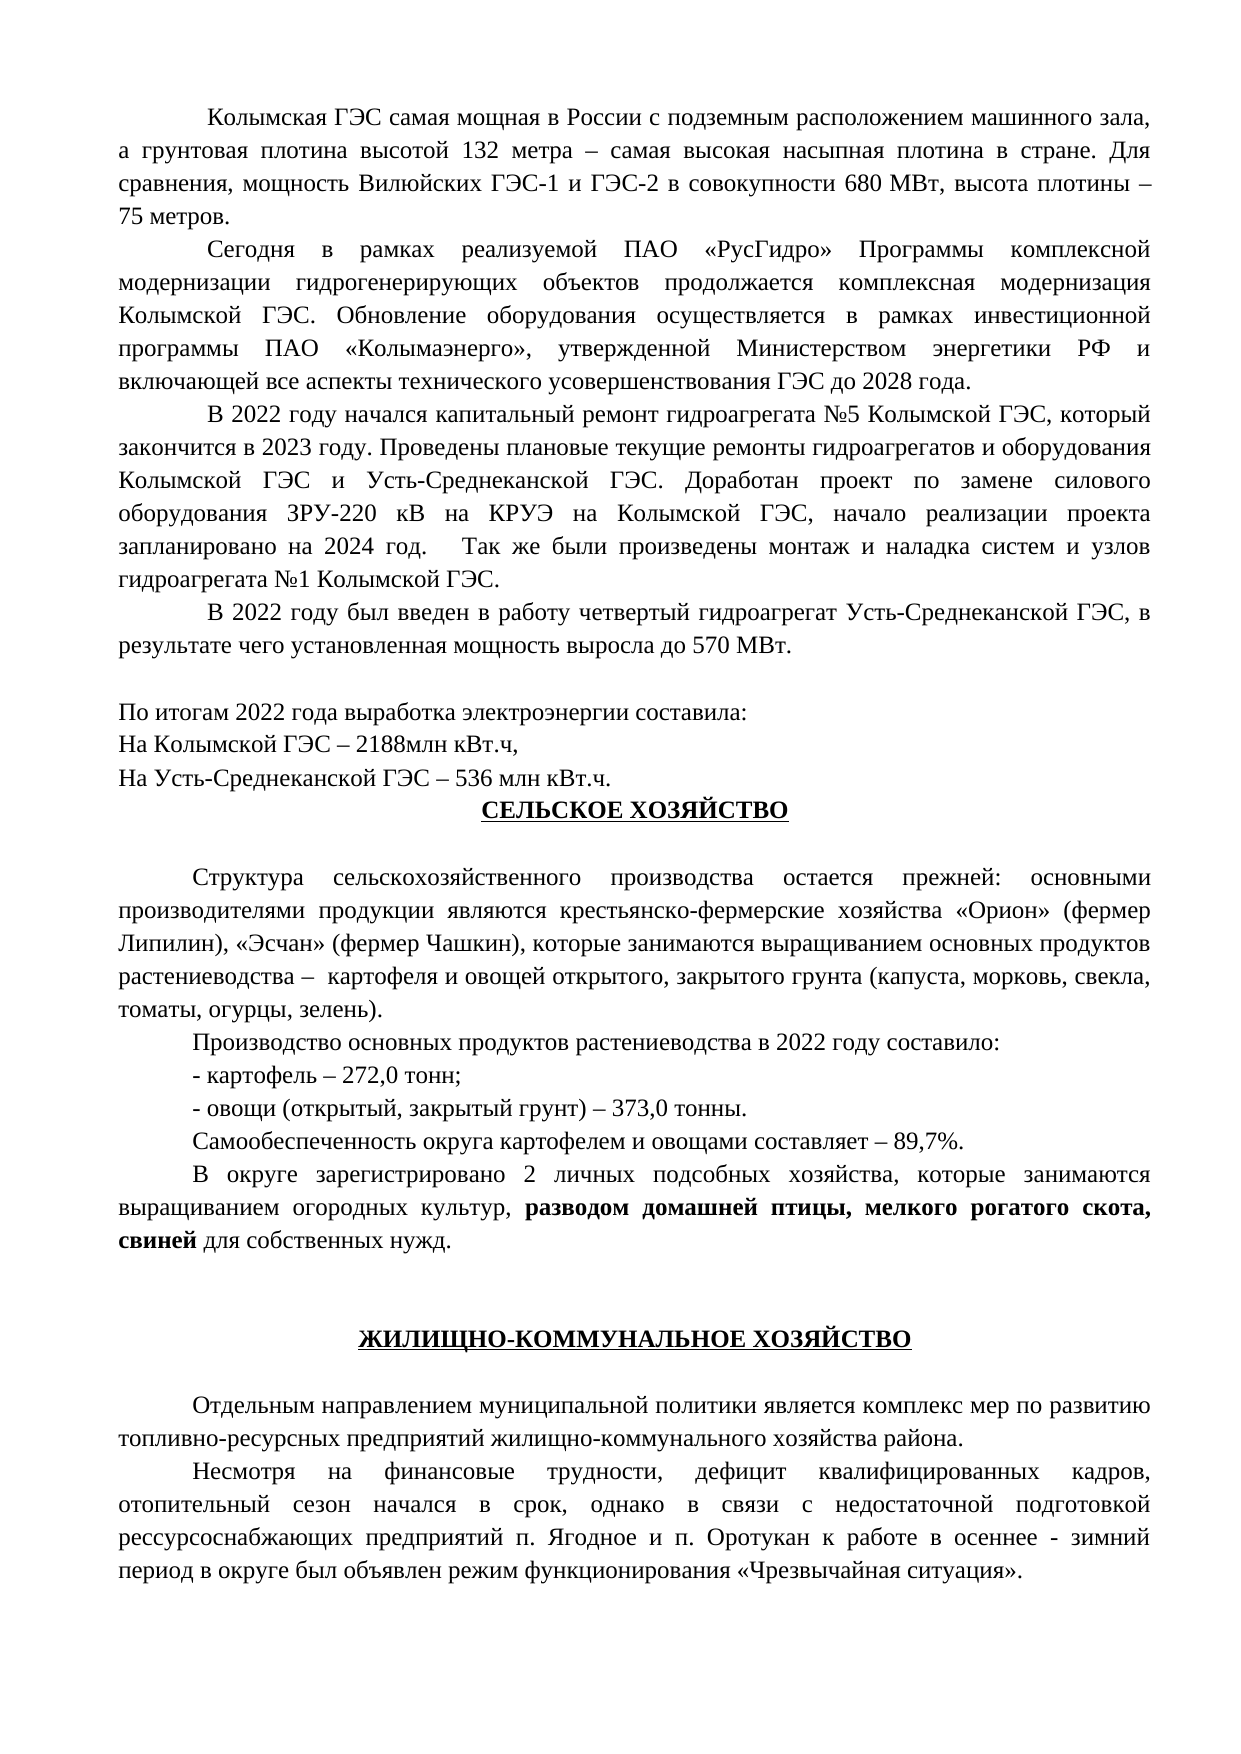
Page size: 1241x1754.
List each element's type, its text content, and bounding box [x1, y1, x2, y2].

list Производство основных продуктов растениеводства в 2022 году составило: [118, 1027, 1152, 1056]
list - картофель – 272,0 тонн; [118, 1060, 1152, 1088]
text СЕЛЬСКОЕ ХОЗЯЙСТВО [118, 796, 1152, 824]
text В округе зарегистрировано 2 личных подсобных хозяйства, которые занимаются выращиванием огородных культур, разводом домашней птицы, мелкого рогатого скота, свиней для собственных нужд. [118, 1159, 1152, 1254]
text Несмотря на финансовые трудности, дефицит квалифицированных кадров, отопительный сезон начался в срок, однако в связи с недостаточной подготовкой рессурсоснабжающих предприятий п. Ягодное и п. Оротукан к работе в осеннее - зимний период в округе был объявлен режим функционирования «Чрезвычайная ситуация». [118, 1456, 1152, 1584]
text На Колымской ГЭС – 2188млн кВт.ч, [118, 729, 1152, 758]
text В 2022 году был введен в работу четвертый гидроагрегат Усть-Среднеканской ГЭС, в результате чего установленная мощность выросла до 570 МВт. [118, 597, 1152, 659]
text По итогам 2022 года выработка электроэнергии составила: [118, 697, 1152, 725]
list Самообеспеченность округа картофелем и овощами составляет – 89,7%. [118, 1126, 1152, 1154]
text Сегодня в рамках реализуемой ПАО «РусГидро» Программы комплексной модернизации гидрогенерирующих объектов продолжается комплексная модернизация Колымской ГЭС. Обновление оборудования осуществляется в рамках инвестиционной программы ПАО «Колымаэнерго», утвержденной Министерством энергетики РФ и включающей все аспекты технического усовершенствования ГЭС до 2028 года. [118, 234, 1152, 395]
text В 2022 году начался капитальный ремонт гидроагрегата №5 Колымской ГЭС, который закончится в 2023 году. Проведены плановые текущие ремонты гидроагрегатов и оборудования Колымской ГЭС и Усть-Среднеканской ГЭС. Доработан проект по замене силового оборудования ЗРУ-220 кВ на КРУЭ на Колымской ГЭС, начало реализации проекта запланировано на 2024 год. Так же были произведены монтаж и наладка систем и узлов гидроагрегата №1 Колымской ГЭС. [118, 399, 1152, 593]
text Колымская ГЭС самая мощная в России с подземным расположением машинного зала, а грунтовая плотина высотой 132 метра – самая высокая насыпная плотина в стране. Для сравнения, мощность Вилюйских ГЭС-1 и ГЭС-2 в совокупности 680 МВт, высота плотины – 75 метров. [118, 102, 1152, 230]
text На Усть-Среднеканской ГЭС – 536 млн кВт.ч. [118, 763, 1152, 791]
list Структура сельскохозяйственного производства остается прежней: основными производителями продукции являются крестьянско-фермерские хозяйства «Орион» (фермер Липилин), «Эсчан» (фермер Чашкин), которые занимаются выращиванием основных продуктов растениеводства – картофеля и овощей открытого, закрытого грунта (капуста, морковь, свекла, томаты, огурцы, зелень). [118, 862, 1152, 1022]
list - овощи (открытый, закрытый грунт) – 373,0 тонны. [118, 1093, 1152, 1122]
text ЖИЛИЩНО-КОММУНАЛЬНОЕ ХОЗЯЙСТВО [118, 1324, 1152, 1353]
text Отдельным направлением муниципальной политики является комплекс мер по развитию топливно-ресурсных предприятий жилищно-коммунального хозяйства района. [118, 1390, 1152, 1452]
